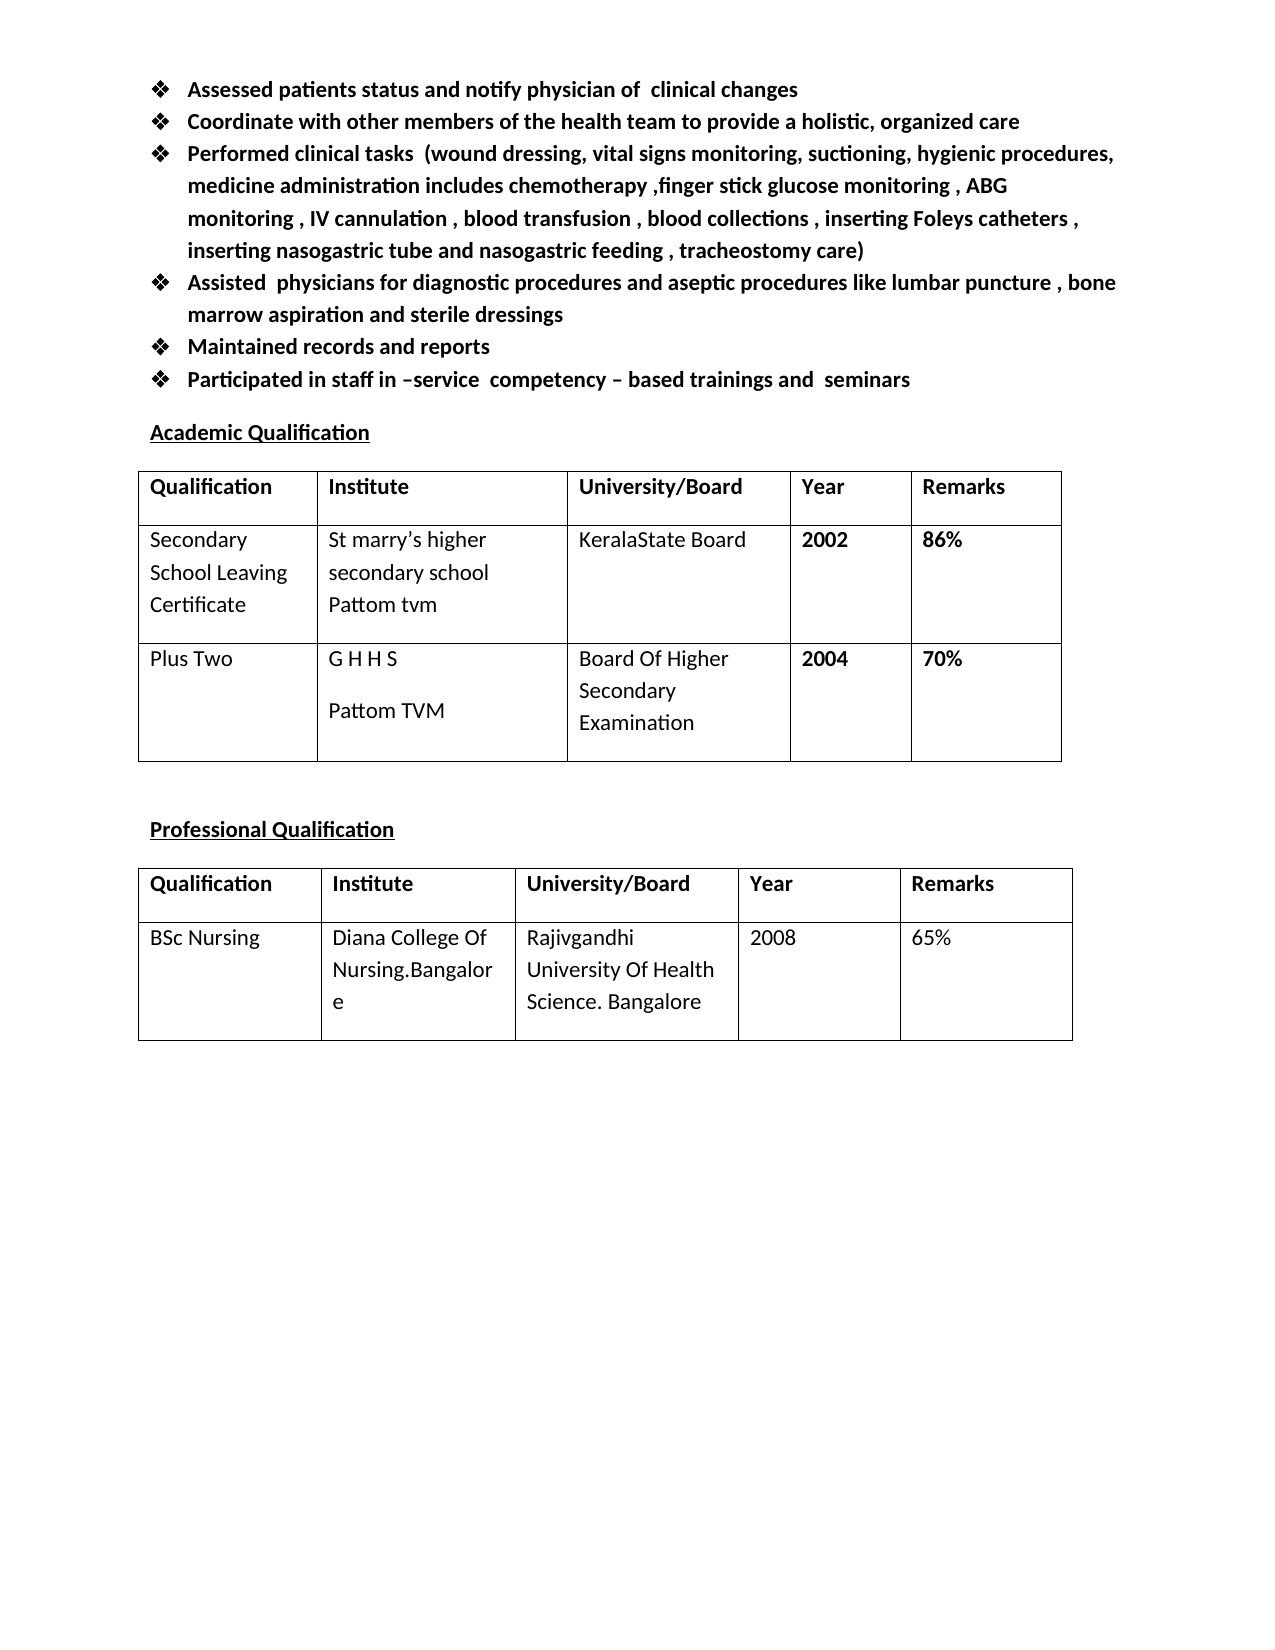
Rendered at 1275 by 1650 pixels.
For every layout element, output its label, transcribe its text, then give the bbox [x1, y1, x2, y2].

table_cell 2004 [791, 644, 911, 761]
list Performed clinical tasks (wound dressing, vital signs monitoring, suctioning, hygienic procedures, medicine administration includes chemotherapy ,finger stick glucose monitoring , ABG monitoring , IV cannulation , blood transfusion , blood collections , inserting Foleys catheters , inserting nasogastric tube and nasogastric feeding , tracheostomy care) [150, 139, 1125, 264]
list Assessed patients status and notify physician of clinical changes [150, 75, 1125, 103]
table_header Institute [318, 472, 567, 524]
table_cell 65% [901, 923, 1072, 1040]
table_header University/Board [516, 869, 738, 922]
table_header Year [791, 472, 911, 524]
list Assisted physicians for diagnostic procedures and aseptic procedures like lumbar puncture , bone marrow aspiration and sterile dressings [150, 268, 1125, 328]
table_header University/Board [568, 472, 790, 524]
table_cell St marry’s higher secondary school Pattom tvm [318, 526, 567, 643]
table_cell Rajivgandhi University Of Health Science. Bangalore [516, 923, 738, 1040]
table_header Qualification [139, 869, 321, 922]
table_cell 86% [912, 526, 1061, 643]
table_header Remarks [901, 869, 1072, 922]
list Coordinate with other members of the health team to provide a holistic, organized care [150, 107, 1125, 135]
table_cell BSc Nursing [139, 923, 321, 1040]
table_cell 2008 [739, 923, 900, 1040]
table_header Qualification [139, 472, 317, 524]
table_cell 2002 [791, 526, 911, 643]
table_cell 70% [912, 644, 1061, 761]
table_cell G H H S Pattom TVM [318, 644, 567, 761]
table_cell Board [568, 526, 790, 643]
table_header Remarks [912, 472, 1061, 524]
table_cell Diana College Of Nursing.Bangalore [322, 923, 515, 1040]
table_header Year [739, 869, 900, 922]
table_cell Board Of Higher Secondary Examination [568, 644, 790, 761]
list Maintained records and reports [150, 332, 1125, 361]
table_header Institute [322, 869, 515, 922]
list Participated in staff in –service competency – based trainings and seminars [150, 365, 1125, 393]
table_cell Secondary School Leaving Certificate [139, 526, 317, 643]
text Professional Qualification [150, 815, 1125, 843]
text Academic Qualification [150, 418, 1125, 446]
table_cell Plus Two [139, 644, 317, 761]
